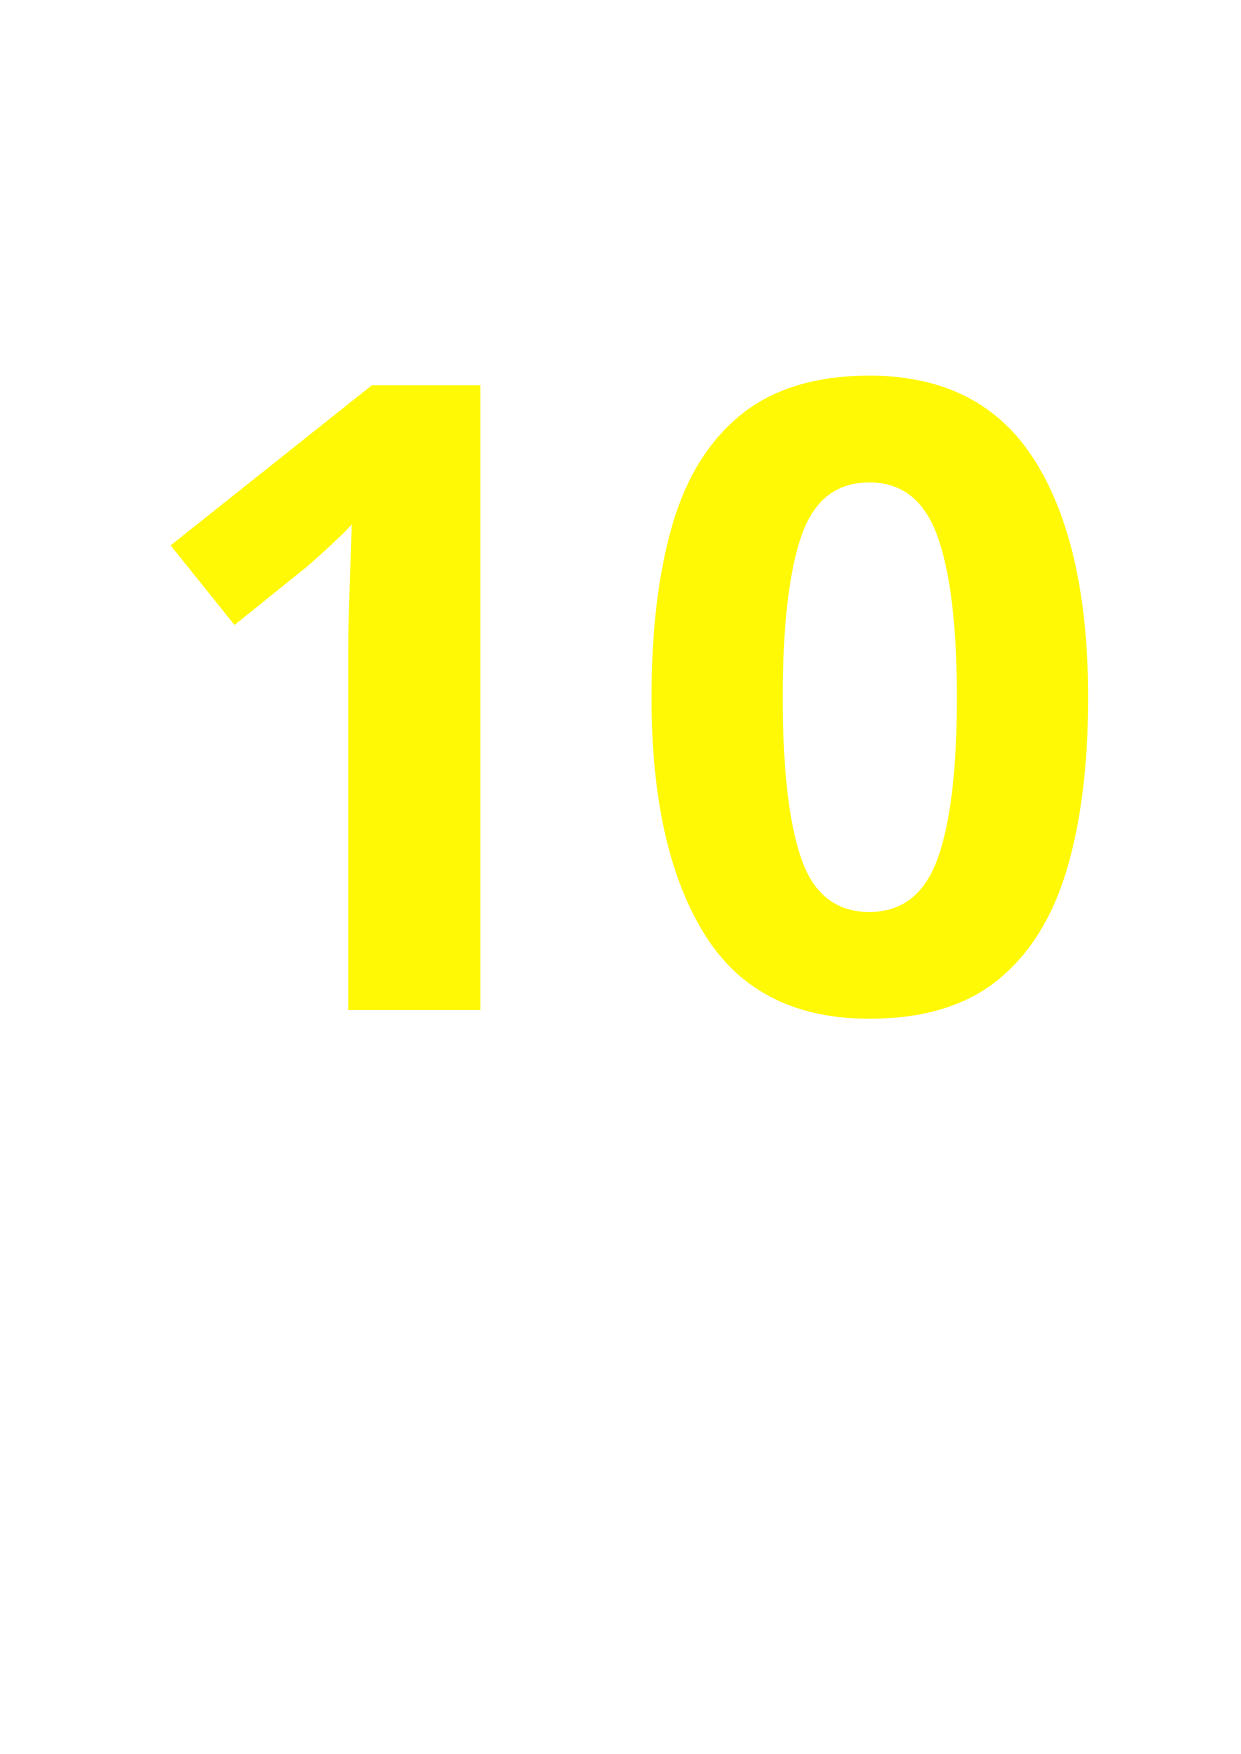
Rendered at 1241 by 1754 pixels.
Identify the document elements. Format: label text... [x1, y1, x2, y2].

text 10 [75, 75, 1165, 1267]
